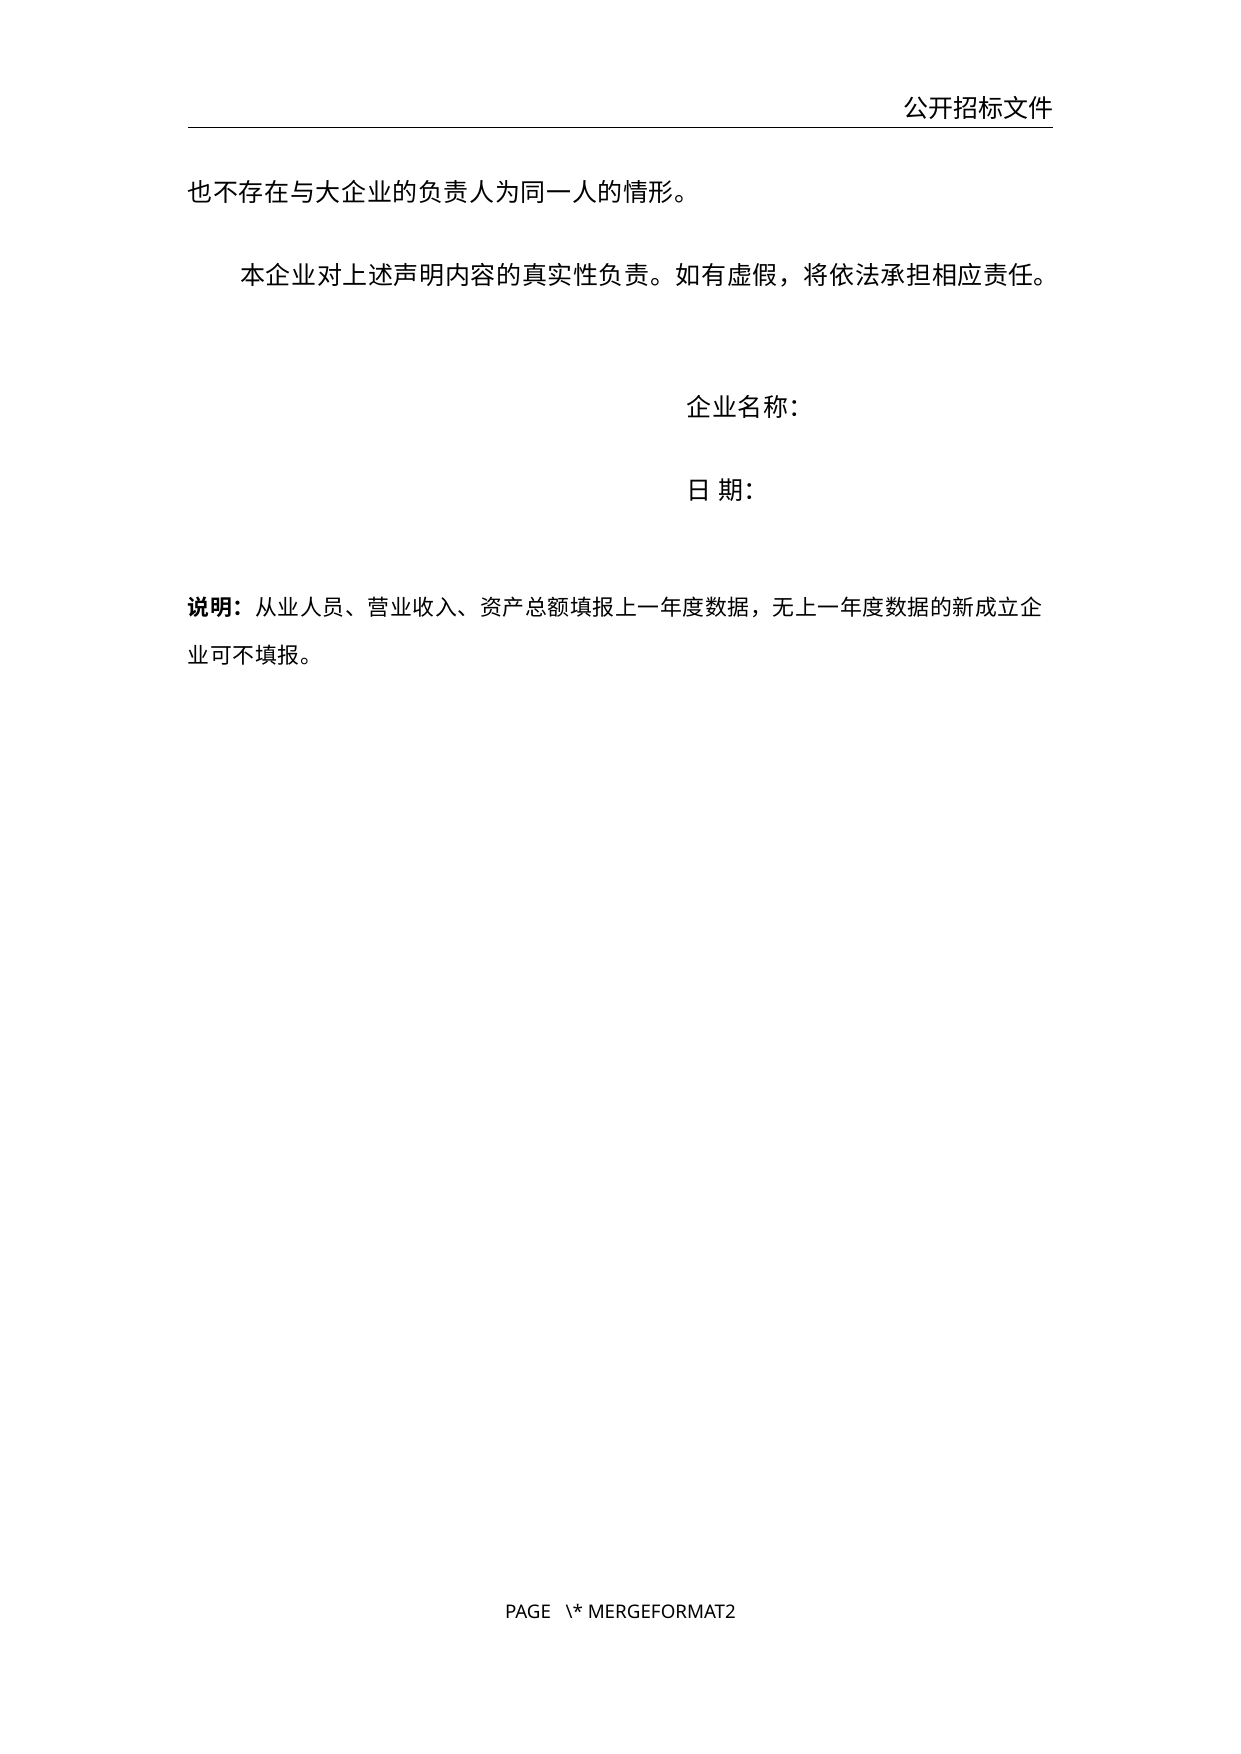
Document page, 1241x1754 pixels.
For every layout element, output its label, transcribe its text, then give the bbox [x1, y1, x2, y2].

text 说明：从业人员、营业收入、资产总额填报上一年度数据，无上一年度数据的新成立企业可不填报。 [187, 589, 1053, 670]
text 企业名称： [187, 373, 948, 438]
text 本企业对上述声明内容的真实性负责。如有虚假，将依法承担相应责任。 [187, 241, 1053, 306]
text 日 期： [187, 456, 948, 521]
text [187, 158, 1053, 223]
